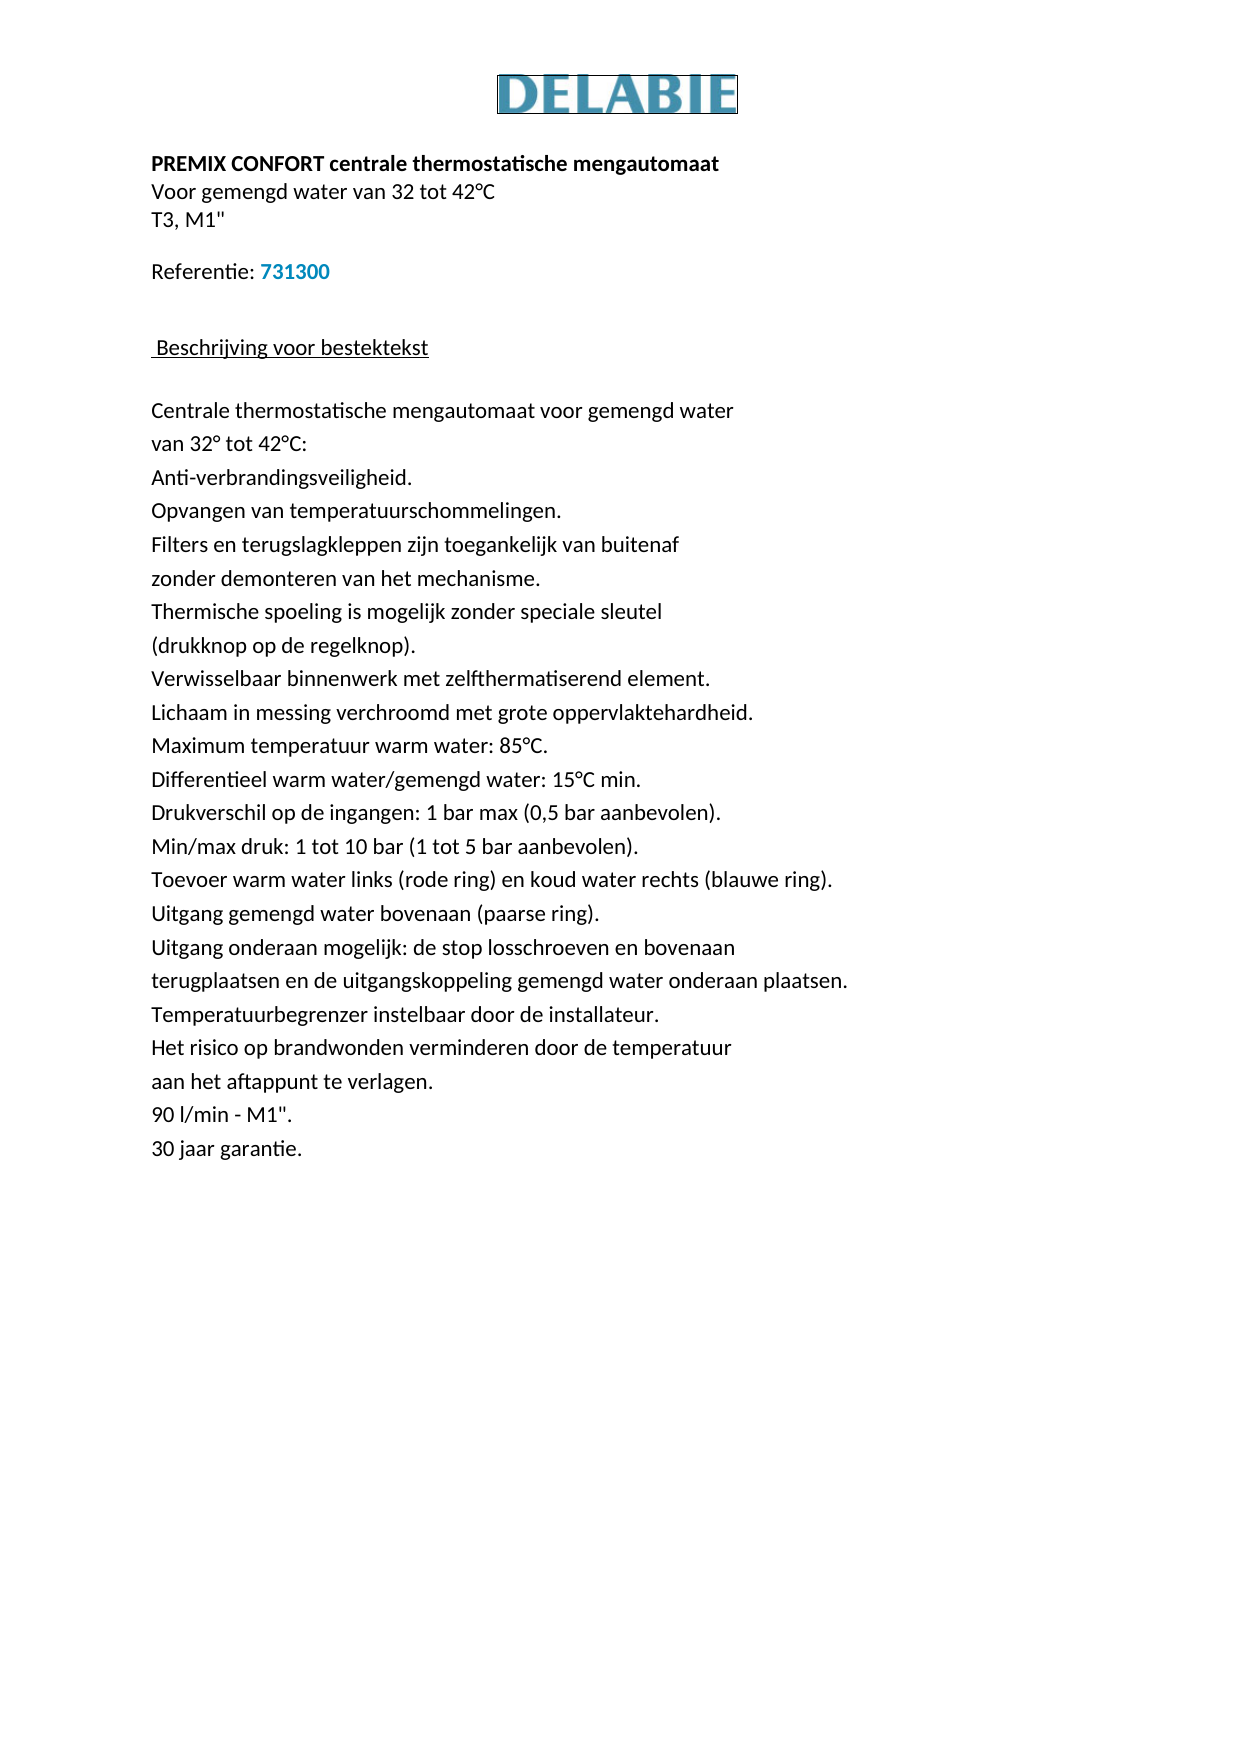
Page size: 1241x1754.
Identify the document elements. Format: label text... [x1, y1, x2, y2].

text Beschrijving voor bestektekst [151, 333, 1084, 361]
text Filters en terugslagkleppen zijn toegankelijk van buitenaf [151, 530, 1084, 558]
text Het risico op brandwonden verminderen door de temperatuur [151, 1033, 1084, 1061]
text Voor gemengd water van 32 tot 42°C [151, 177, 1084, 205]
text Anti-verbrandingsveiligheid. [151, 463, 1084, 491]
text aan het aftappunt te verlagen. [151, 1067, 1084, 1095]
text PREMIX CONFORT centrale thermostatische mengautomaat [151, 149, 1084, 177]
text (drukknop op de regelknop). [151, 631, 1084, 659]
text 90 l/min - M1". [151, 1100, 1084, 1128]
text terugplaatsen en de uitgangskoppeling gemengd water onderaan plaatsen. [151, 966, 1084, 994]
text Temperatuurbegrenzer instelbaar door de installateur. [151, 1000, 1084, 1028]
text Centrale thermostatische mengautomaat voor gemengd water [151, 396, 1084, 424]
text Opvangen van temperatuurschommelingen. [151, 497, 1084, 525]
text Maximum temperatuur warm water: 85°C. [151, 731, 1084, 759]
text Referentie: 731300 [151, 257, 1084, 285]
text T3, M1" [151, 205, 1084, 233]
text Drukverschil op de ingangen: 1 bar max (0,5 bar aanbevolen). [151, 798, 1084, 827]
text Differentieel warm water/gemengd water: 15°C min. [151, 765, 1084, 793]
text 30 jaar garantie. [151, 1134, 1084, 1162]
text van 32° tot 42°C: [151, 429, 1084, 458]
text Min/max druk: 1 tot 10 bar (1 tot 5 bar aanbevolen). [151, 832, 1084, 860]
text Uitgang onderaan mogelijk: de stop losschroeven en bovenaan [151, 933, 1084, 961]
text Thermische spoeling is mogelijk zonder speciale sleutel [151, 597, 1084, 625]
text Verwisselbaar binnenwerk met zelfthermatiserend element. [151, 664, 1084, 692]
text Toevoer warm water links (rode ring) en koud water rechts (blauwe ring). [151, 866, 1084, 894]
text zonder demonteren van het mechanisme. [151, 564, 1084, 592]
text Lichaam in messing verchroomd met grote oppervlaktehardheid. [151, 698, 1084, 726]
picture [498, 76, 737, 113]
text Uitgang gemengd water bovenaan (paarse ring). [151, 899, 1084, 927]
